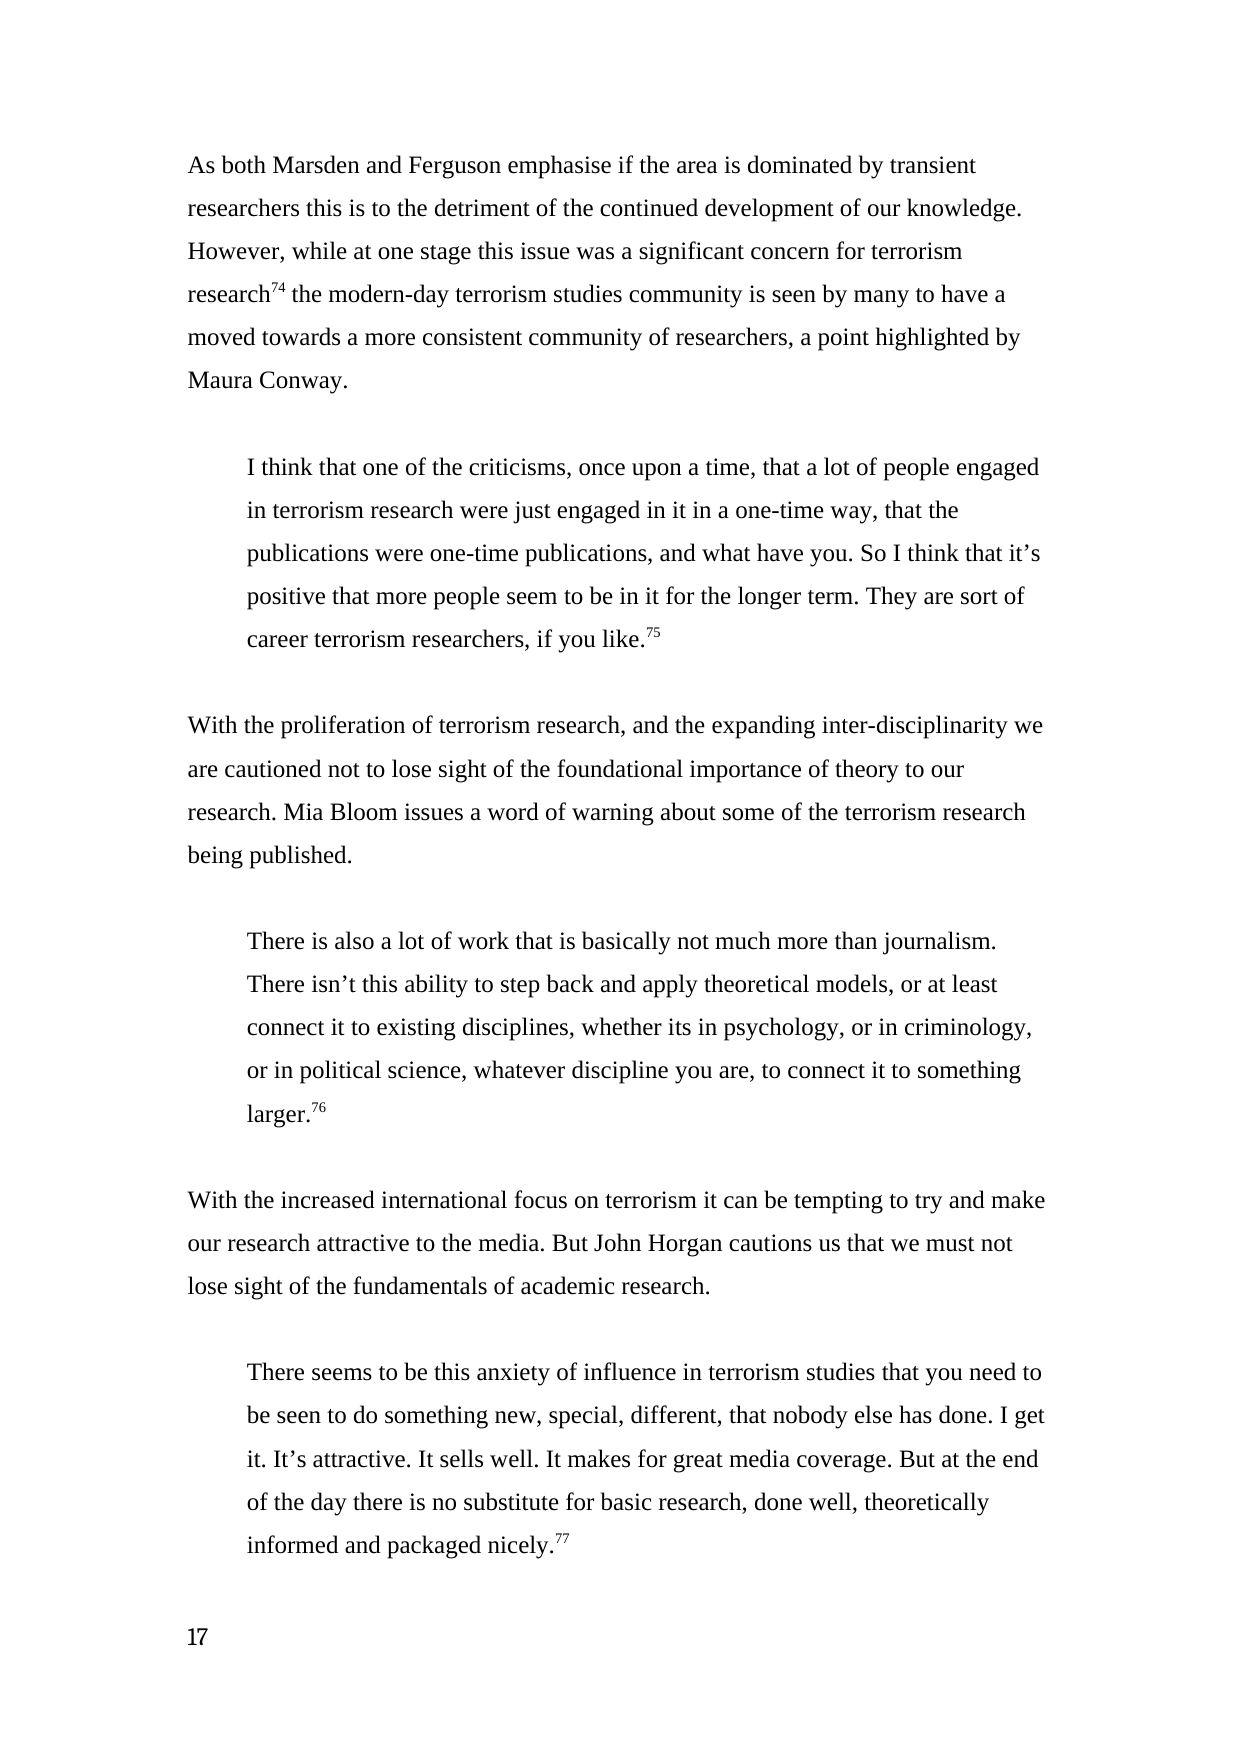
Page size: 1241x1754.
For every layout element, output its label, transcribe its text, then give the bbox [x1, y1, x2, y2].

text There seems to be this anxiety of influence in terrorism studies that you need to be seen to do something new, special, different, that nobody else has done. I get it. It’s attractive. It sells well. It makes for great media coverage. But at the end of the day there is no substitute for basic research, done well, theoretically informed and packaged nicely. [247, 1357, 1053, 1559]
text I think that one of the criticisms, once upon a time, that a lot of people engaged in terrorism research were just engaged in it in a one-time way, that the publications were one-time publications, and what have you. So I think that it’s positive that more people seem to be in it for the longer term. They are sort of career terrorism researchers, if you like. [247, 452, 1053, 653]
text With the increased international focus on terrorism it can be tempting to try and make our research attractive to the media. But John Horgan cautions us that we must not lose sight of the fundamentals of academic research. [187, 1185, 1053, 1300]
text With the proliferation of terrorism research, and the expanding inter-disciplinarity we are cautioned not to lose sight of the foundational importance of theory to our research. Mia Bloom issues a word of warning about some of the terrorism research being published. [187, 711, 1053, 869]
text As both Marsden and Ferguson emphasise if the area is dominated by transient researchers this is to the detriment of the continued development of our knowledge. However, while at one stage this issue was a significant concern for terrorism research the modern-day terrorism studies community is seen by many to have a moved towards a more consistent community of researchers, a point highlighted by Maura Conway. [187, 150, 1053, 394]
text There is also a lot of work that is basically not much more than journalism. There isn’t this ability to step back and apply theoretical models, or at least connect it to existing disciplines, whether its in psychology, or in criminology, or in political science, whatever discipline you are, to connect it to something larger. [247, 926, 1053, 1127]
